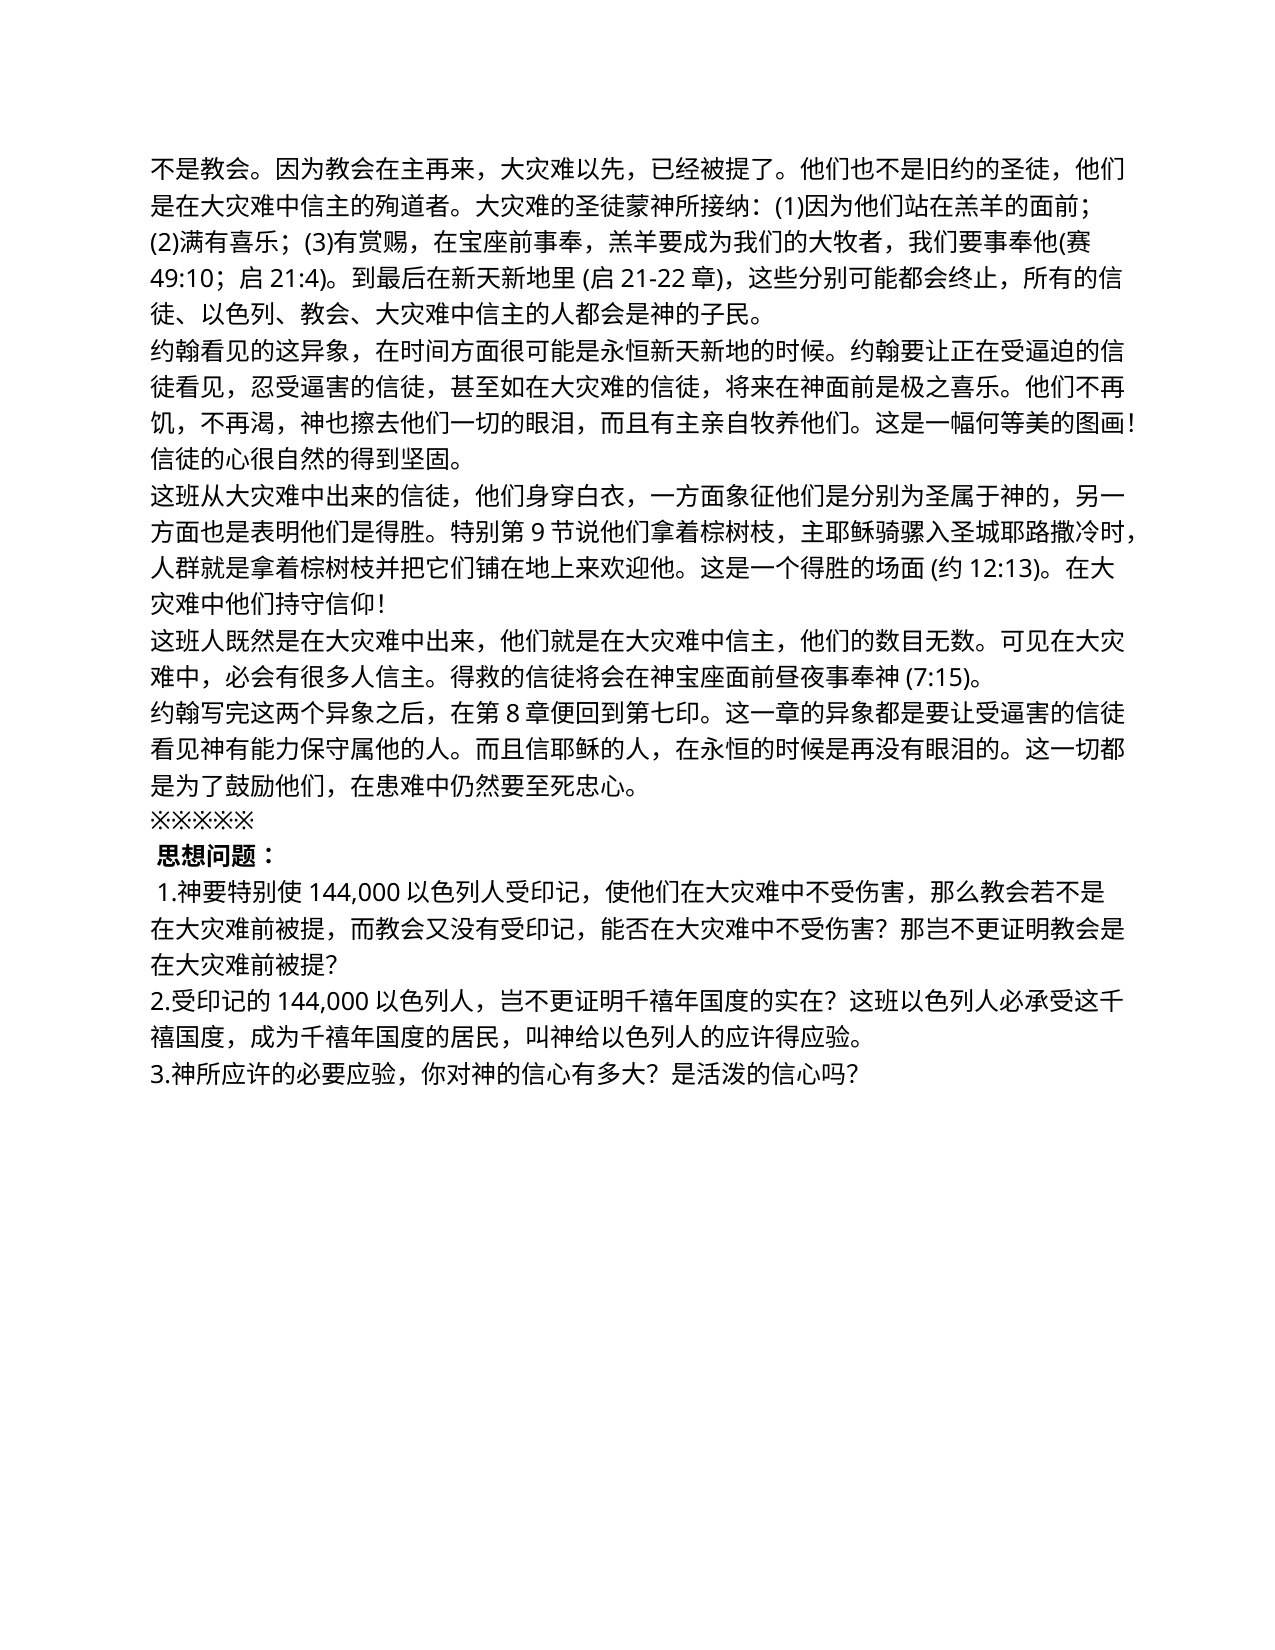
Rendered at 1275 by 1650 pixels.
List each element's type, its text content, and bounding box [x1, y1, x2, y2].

text 2.受印记的 144,000以色列人，岂不更证明千禧年国度的实在？这班以色列人必承受这千禧国度，成为千禧年国度的居民，叫神给以色列人的应许得应验。 [150, 982, 1125, 1054]
text 1.神要特别使 144,000以色列人受印记，使他们在大灾难中不受伤害，那么教会若不是在大灾难前被提，而教会又没有受印记，能否在大灾难中不受伤害？那岂不更证明教会是在大灾难前被提？ [150, 873, 1125, 982]
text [150, 150, 1125, 331]
text ※※※※※ [150, 802, 1125, 837]
text 约翰看见的这异象，在时间方面很可能是永恒新天新地的时候。约翰要让正在受逼迫的信徒看见，忍受逼害的信徒，甚至如在大灾难的信徒，将来在神面前是极之喜乐。他们不再饥，不再渴，神也擦去他们一切的眼泪，而且有主亲自牧养他们。这是一幅何等美的图画！信徒的心很自然的得到坚固。 [150, 331, 1125, 476]
text 3.神所应许的必要应验，你对神的信心有多大？是活泼的信心吗？ [150, 1054, 1125, 1090]
text 这班人既然是在大灾难中出来，他们就是在大灾难中信主，他们的数目无数。可见在大灾难中，必会有很多人信主。得救的信徒将会在神宝座面前昼夜事奉神 (7:15)。 [150, 621, 1125, 694]
text 这班从大灾难中出来的信徒，他们身穿白衣，一方面象征他们是分别为圣属于神的，另一方面也是表明他们是得胜。特别第 9节说他们拿着棕树枝，主耶稣骑骡入圣城耶路撒冷时，人群就是拿着棕树枝并把它们铺在地上来欢迎他。这是一个得胜的场面 (约 12:13)。在大灾难中他们持守信仰！ [150, 476, 1125, 621]
text 思想问题∶ [150, 837, 1125, 873]
text 约翰写完这两个异象之后，在第 8章便回到第七印。这一章的异象都是要让受逼害的信徒看见神有能力保守属他的人。而且信耶稣的人，在永恒的时候是再没有眼泪的。这一切都是为了鼓励他们，在患难中仍然要至死忠心。 [150, 694, 1125, 802]
